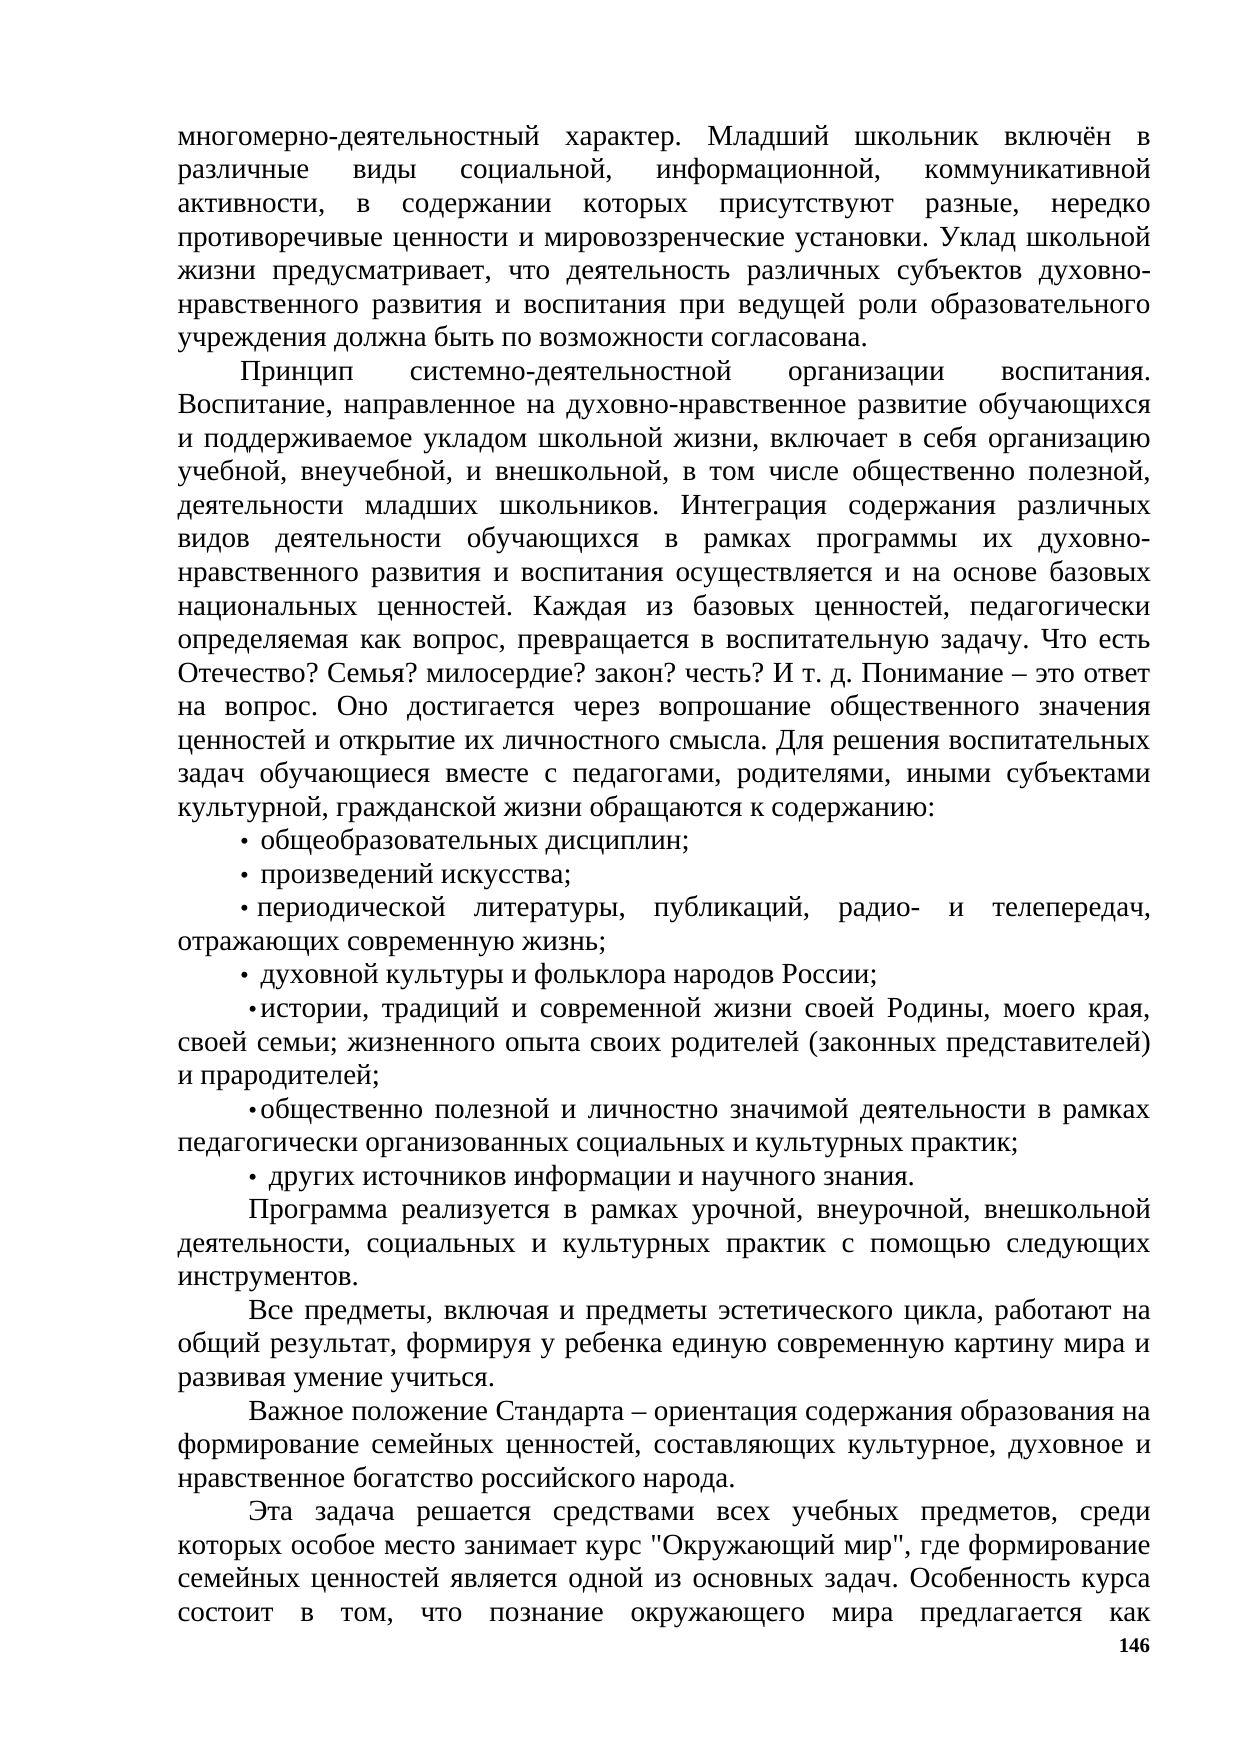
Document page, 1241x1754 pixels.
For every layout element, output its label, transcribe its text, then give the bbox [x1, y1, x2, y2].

list других источников информации и научного знания. [177, 1158, 1152, 1191]
list истории, традиций и современной жизни своей Родины, моего края, своей семьи; жизненного опыта своих родителей (законных представителей) и прародителей; [177, 990, 1152, 1091]
list общественно полезной и личностно значимой деятельности в рамках педагогически организованных социальных и культурных практик; [177, 1091, 1152, 1158]
list общеобразовательных дисциплин; [177, 822, 1152, 856]
list духовной культуры и фольклора народов России; [177, 957, 1152, 990]
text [177, 1493, 1152, 1627]
text Важное положение Стандарта – ориентация содержания образования на формирование семейных ценностей, составляющих культурное, духовное и нравственное богатство российского народа. [177, 1393, 1152, 1493]
text Все предметы, включая и предметы эстетического цикла, работают на общий результат, формируя у ребенка единую современную картину мира и развивая умение учиться. [177, 1292, 1152, 1393]
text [177, 118, 1152, 353]
text Программа реализуется в рамках урочной, внеурочной, внешкольной деятельности, социальных и культурных практик с помощью следующих инструментов. [177, 1191, 1152, 1292]
text Принцип системно-деятельностной организации воспитания. Воспитание, направленное на духовно-нравственное развитие обучающихся и поддерживаемое укладом школьной жизни, включает в себя организацию учебной, внеучебной, и внешкольной, в том числе общественно полезной, деятельности младших школьников. Интеграция содержания различных видов деятельности обучающихся в рамках программы их духовно-нравственного развития и воспитания осуществляется и на основе базовых национальных ценностей. Каждая из базовых ценностей, педагогически определяемая как вопрос, превращается в воспитательную задачу. Что есть Отечество? Семья? милосердие? закон? честь? И т. д. Понимание – это ответ на вопрос. Оно достигается через вопрошание общественного значения ценностей и открытие их личностного смысла. Для решения воспитательных задач обучающиеся вместе с педагогами, родителями, иными субъектами культурной, гражданской жизни обращаются к содержанию: [177, 353, 1152, 822]
list периодической литературы, публикаций, радио- и телепередач, отражающих современную жизнь; [177, 889, 1152, 957]
list произведений искусства; [177, 856, 1152, 889]
